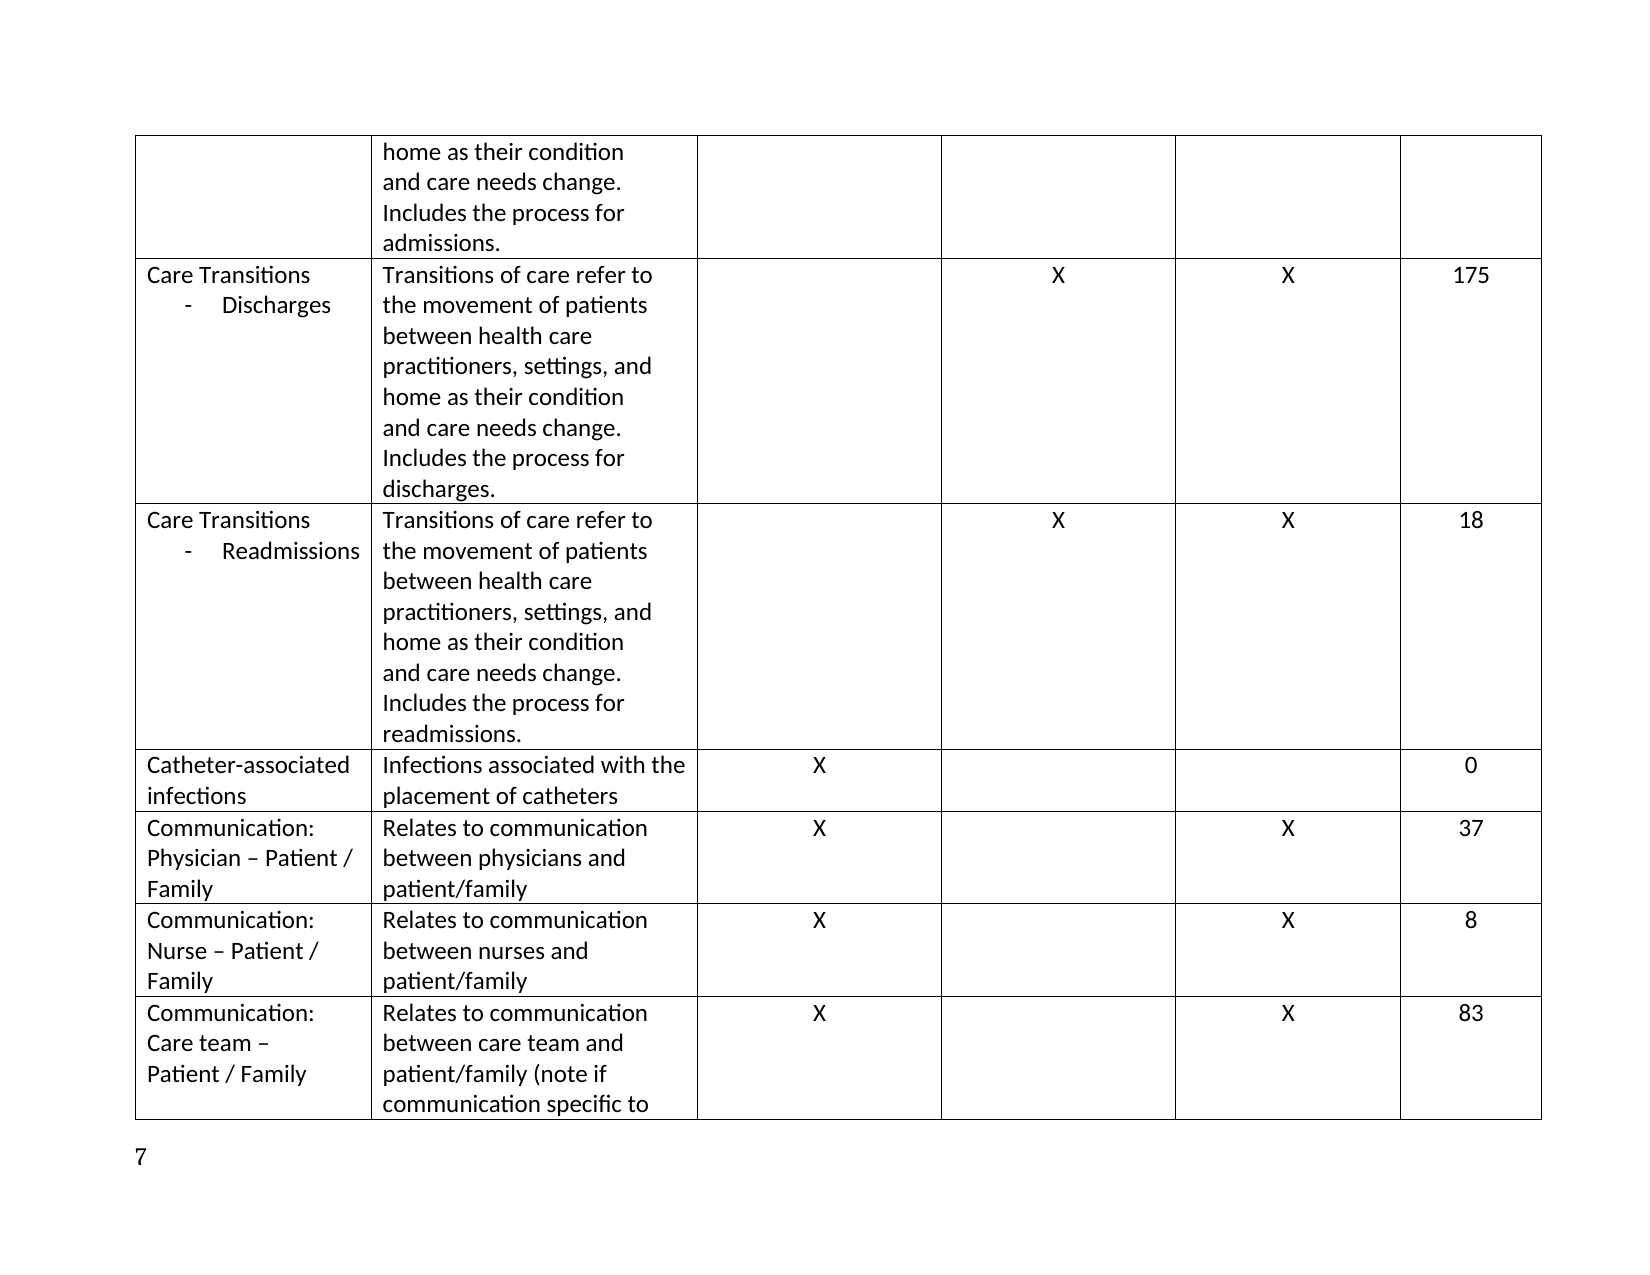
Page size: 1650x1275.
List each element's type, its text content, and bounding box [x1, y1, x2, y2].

table_cell Transitions of care refer to the movement of patients between health care practitioners, settings, and home as their condition and care needs change. Includes the process for discharges. [372, 259, 494, 503]
table_cell [698, 504, 941, 748]
table_cell X [1176, 812, 1400, 903]
table_cell [698, 136, 941, 258]
table_cell 83 [1401, 997, 1541, 1119]
table_cell X [698, 812, 941, 903]
table_cell [942, 904, 1175, 996]
table_cell Infections associated with the placement of catheters [372, 750, 697, 811]
table_cell Communication: Physician – Patient / Family [136, 812, 371, 903]
table_cell Transitions of care refer to the movement of patients between health care practitioners, settings, and home as their condition and care needs change. Includes the process for readmissions. [372, 504, 697, 748]
table_cell X [698, 997, 941, 1119]
table_cell 37 [1401, 812, 1541, 903]
table_cell X [942, 259, 1175, 503]
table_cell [136, 136, 371, 258]
table_cell Relates to communication between physicians and patient/family [372, 812, 697, 903]
table_cell Transitions of care refer to the movement of patients between health care practitioners, settings, and home as their condition and care needs change. Includes the process for discharges. [496, 259, 697, 503]
table_cell [942, 812, 1175, 903]
table_cell 0 [1401, 750, 1541, 811]
table_cell X [942, 504, 1175, 748]
table_cell [1176, 136, 1400, 258]
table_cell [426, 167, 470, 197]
table_cell Catheter-associated infections [136, 750, 371, 811]
table_cell Relates to communication between nurses and patient/family [372, 904, 697, 996]
table_cell 18 [1401, 504, 1541, 748]
table_cell Care Transitions Readmissions [136, 504, 371, 748]
table_cell Communication: Nurse – Patient / Family [136, 904, 371, 996]
table_cell 0 [1401, 136, 1541, 258]
table_cell X [698, 904, 941, 996]
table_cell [136, 997, 371, 1119]
table_cell [698, 259, 941, 503]
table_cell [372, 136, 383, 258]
table_cell X [1176, 904, 1400, 996]
table_cell [942, 997, 1175, 1119]
table_cell [942, 750, 1175, 811]
table_cell 8 [1401, 904, 1541, 996]
table_cell 175 [1401, 259, 1541, 503]
table_cell X [1176, 997, 1400, 1119]
table_cell X [698, 750, 941, 811]
table_cell X [942, 136, 1175, 258]
table_cell [1176, 750, 1400, 811]
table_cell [372, 997, 697, 1119]
table_cell X [1176, 504, 1400, 748]
table_cell Care Transitions Discharges [136, 259, 371, 503]
table_cell X [1176, 259, 1400, 503]
